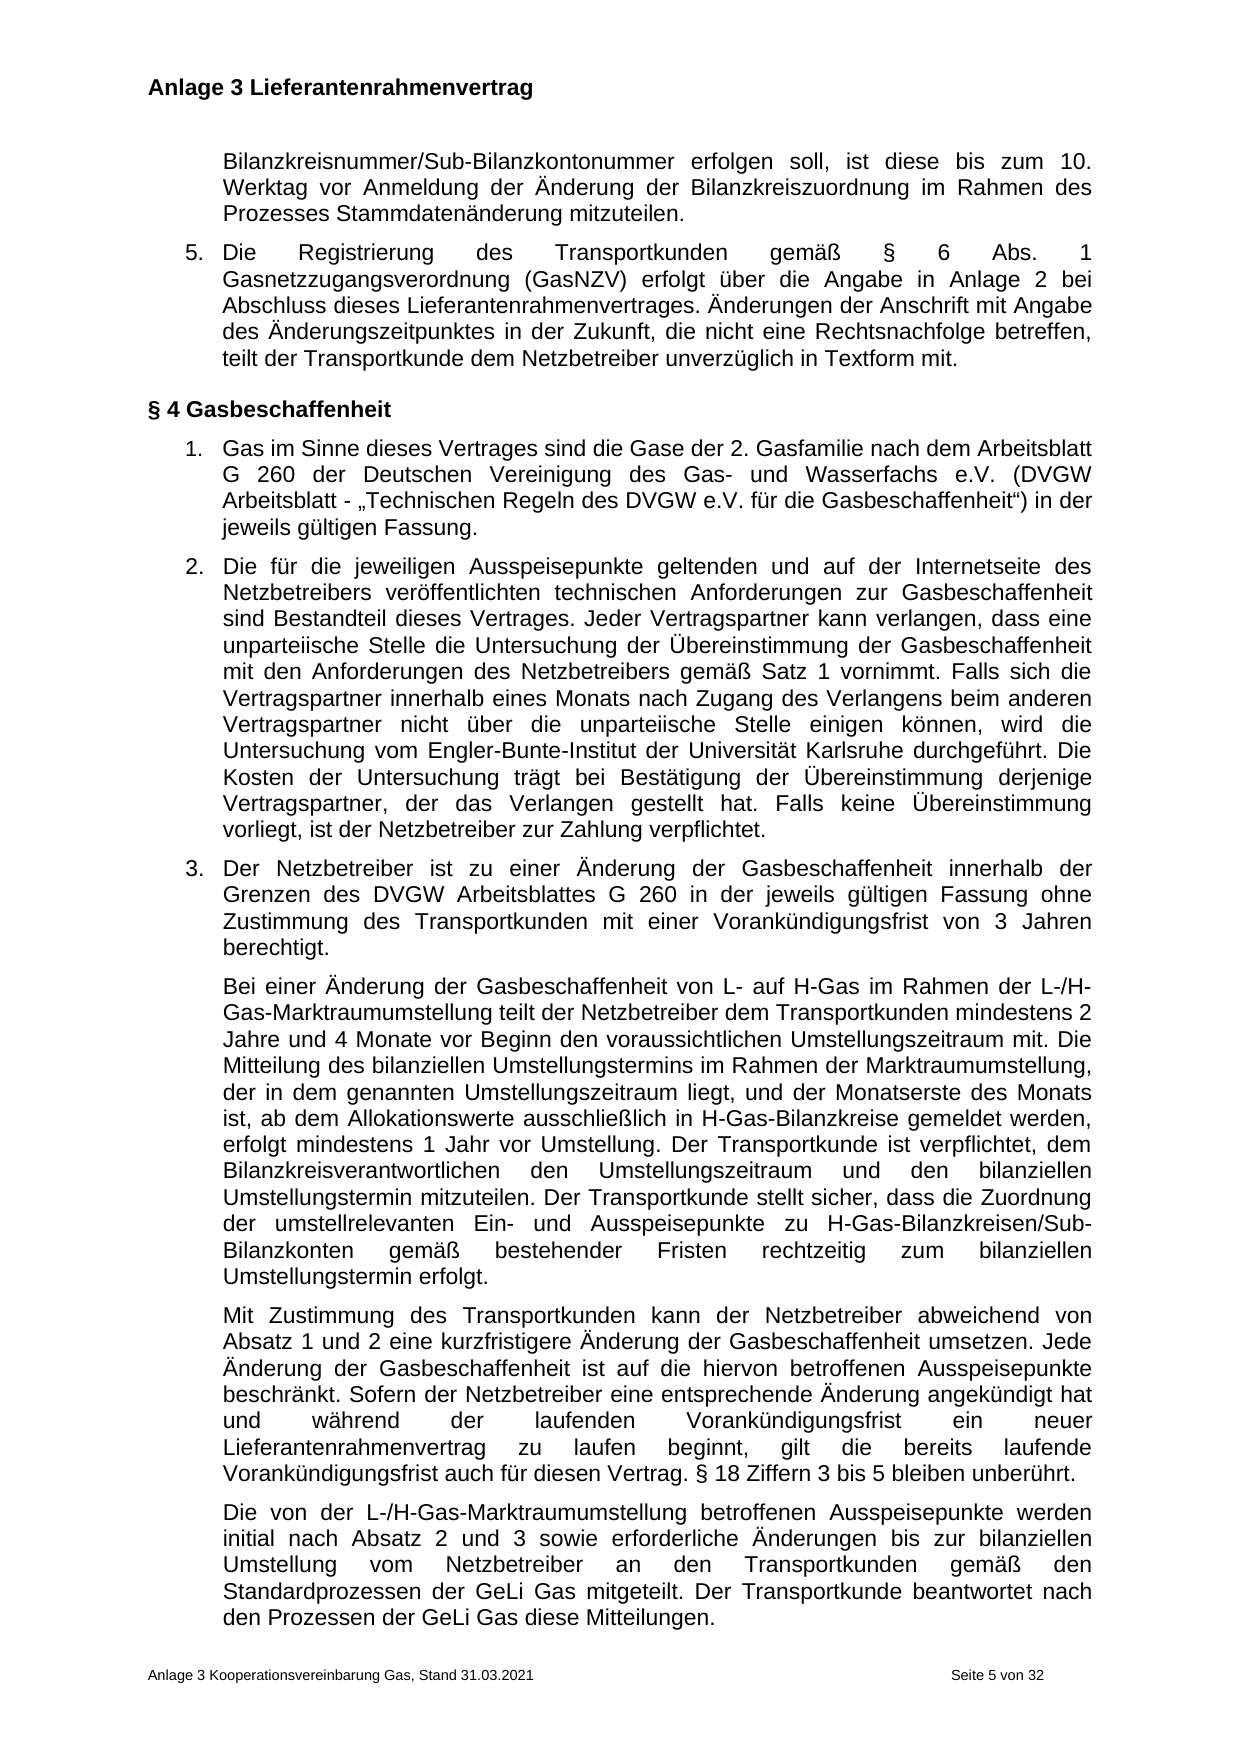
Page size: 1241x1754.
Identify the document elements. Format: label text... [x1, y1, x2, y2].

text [223, 148, 1093, 227]
text Mit Zustimmung des Transportkunden kann der Netzbetreiber abweichend von Absatz 1 und 2 eine kurzfristigere Änderung der Gasbeschaffenheit umsetzen. Jede Änderung der Gasbeschaffenheit ist auf die hiervon betroffenen Ausspeisepunkte beschränkt. Sofern der Netzbetreiber eine entsprechende Änderung angekündigt hat und während der laufenden Vorankündigungsfrist ein neuer Lieferantenrahmenvertrag zu laufen beginnt, gilt die bereits laufende Vorankündigungsfrist auch für diesen Vertrag. § 18 Ziffern 3 bis 5 bleiben unberührt. [223, 1302, 1093, 1486]
text Bei einer Änderung der Gasbeschaffenheit von L- auf H-Gas im Rahmen der L-/H-Gas-Marktraumumstellung teilt der Netzbetreiber dem Transportkunden mindestens 2 Jahre und 4 Monate vor Beginn den voraussichtlichen Umstellungszeitraum mit. Die Mitteilung des bilanziellen Umstellungstermins im Rahmen der Marktraumumstellung, der in dem genannten Umstellungszeitraum liegt, und der Monatserste des Monats ist, ab dem Allokationswerte ausschließlich in H-Gas-Bilanzkreise gemeldet werden, erfolgt mindestens 1 Jahr vor Umstellung. Der Transportkunde ist verpflichtet, dem Bilanzkreisverantwortlichen den Umstellungszeitraum und den bilanziellen Umstellungstermin mitzuteilen. Der Transportkunde stellt sicher, dass die Zuordnung der umstellrelevanten Ein- und Ausspeisepunkte zu H-Gas-Bilanzkreisen/Sub-Bilanzkonten gemäß bestehender Fristen rechtzeitig zum bilanziellen Umstellungstermin erfolgt. [223, 973, 1093, 1289]
list Die Registrierung des Transportkunden gemäß § 6 Abs. 1 Gasnetzzugangsverordnung (GasNZV) erfolgt über die Angabe in Anlage 2 bei Abschluss dieses Lieferantenrahmenvertrages. Änderungen der Anschrift mit Angabe des Änderungszeitpunktes in der Zukunft, die nicht eine Rechtsnachfolge betreffen, teilt der Transportkunde dem Netzbetreiber unverzüglich in Textform mit. [185, 239, 1093, 371]
subtitle § 4 Gasbeschaffenheit [148, 396, 1093, 422]
list Der Netzbetreiber ist zu einer Änderung der Gasbeschaffenheit innerhalb der Grenzen des DVGW Arbeitsblattes G 260 in der jeweils gültigen Fassung ohne Zustimmung des Transportkunden mit einer Vorankündigungsfrist von 3 Jahren berechtigt. [185, 855, 1093, 961]
list Die für die jeweiligen Ausspeisepunkte geltenden und auf der Internetseite des Netzbetreibers veröffentlichten technischen Anforderungen zur Gasbeschaffenheit sind Bestandteil dieses Vertrages. Jeder Vertragspartner kann verlangen, dass eine unparteiische Stelle die Untersuchung der Übereinstimmung der Gasbeschaffenheit mit den Anforderungen des Netzbetreibers gemäß Satz 1 vornimmt. Falls sich die Vertragspartner innerhalb eines Monats nach Zugang des Verlangens beim anderen Vertragspartner nicht über die unparteiische Stelle einigen können, wird die Untersuchung vom Engler-Bunte-Institut der Universität Karlsruhe durchgeführt. Die Kosten der Untersuchung trägt bei Bestätigung der Übereinstimmung derjenige Vertragspartner, der das Verlangen gestellt hat. Falls keine Übereinstimmung vorliegt, ist der Netzbetreiber zur Zahlung verpflichtet. [185, 553, 1093, 843]
list Gas im Sinne dieses Vertrages sind die Gase der 2. Gasfamilie nach dem Arbeitsblatt G 260 der Deutschen Vereinigung des Gas- und Wasserfachs e.V. (DVGW Arbeitsblatt - „Technischen Regeln des DVGW e.V. für die Gasbeschaffenheit“) in der jeweils gültigen Fassung. [185, 435, 1093, 540]
text Die von der L-/H-Gas-Marktraumumstellung betroffenen Ausspeisepunkte werden initial nach Absatz 2 und 3 sowie erforderliche Änderungen bis zur bilanziellen Umstellung vom Netzbetreiber an den Transportkunden gemäß den Standardprozessen der GeLi Gas mitgeteilt. Der Transportkunde beantwortet nach den Prozessen der GeLi Gas diese Mitteilungen. [223, 1499, 1093, 1631]
